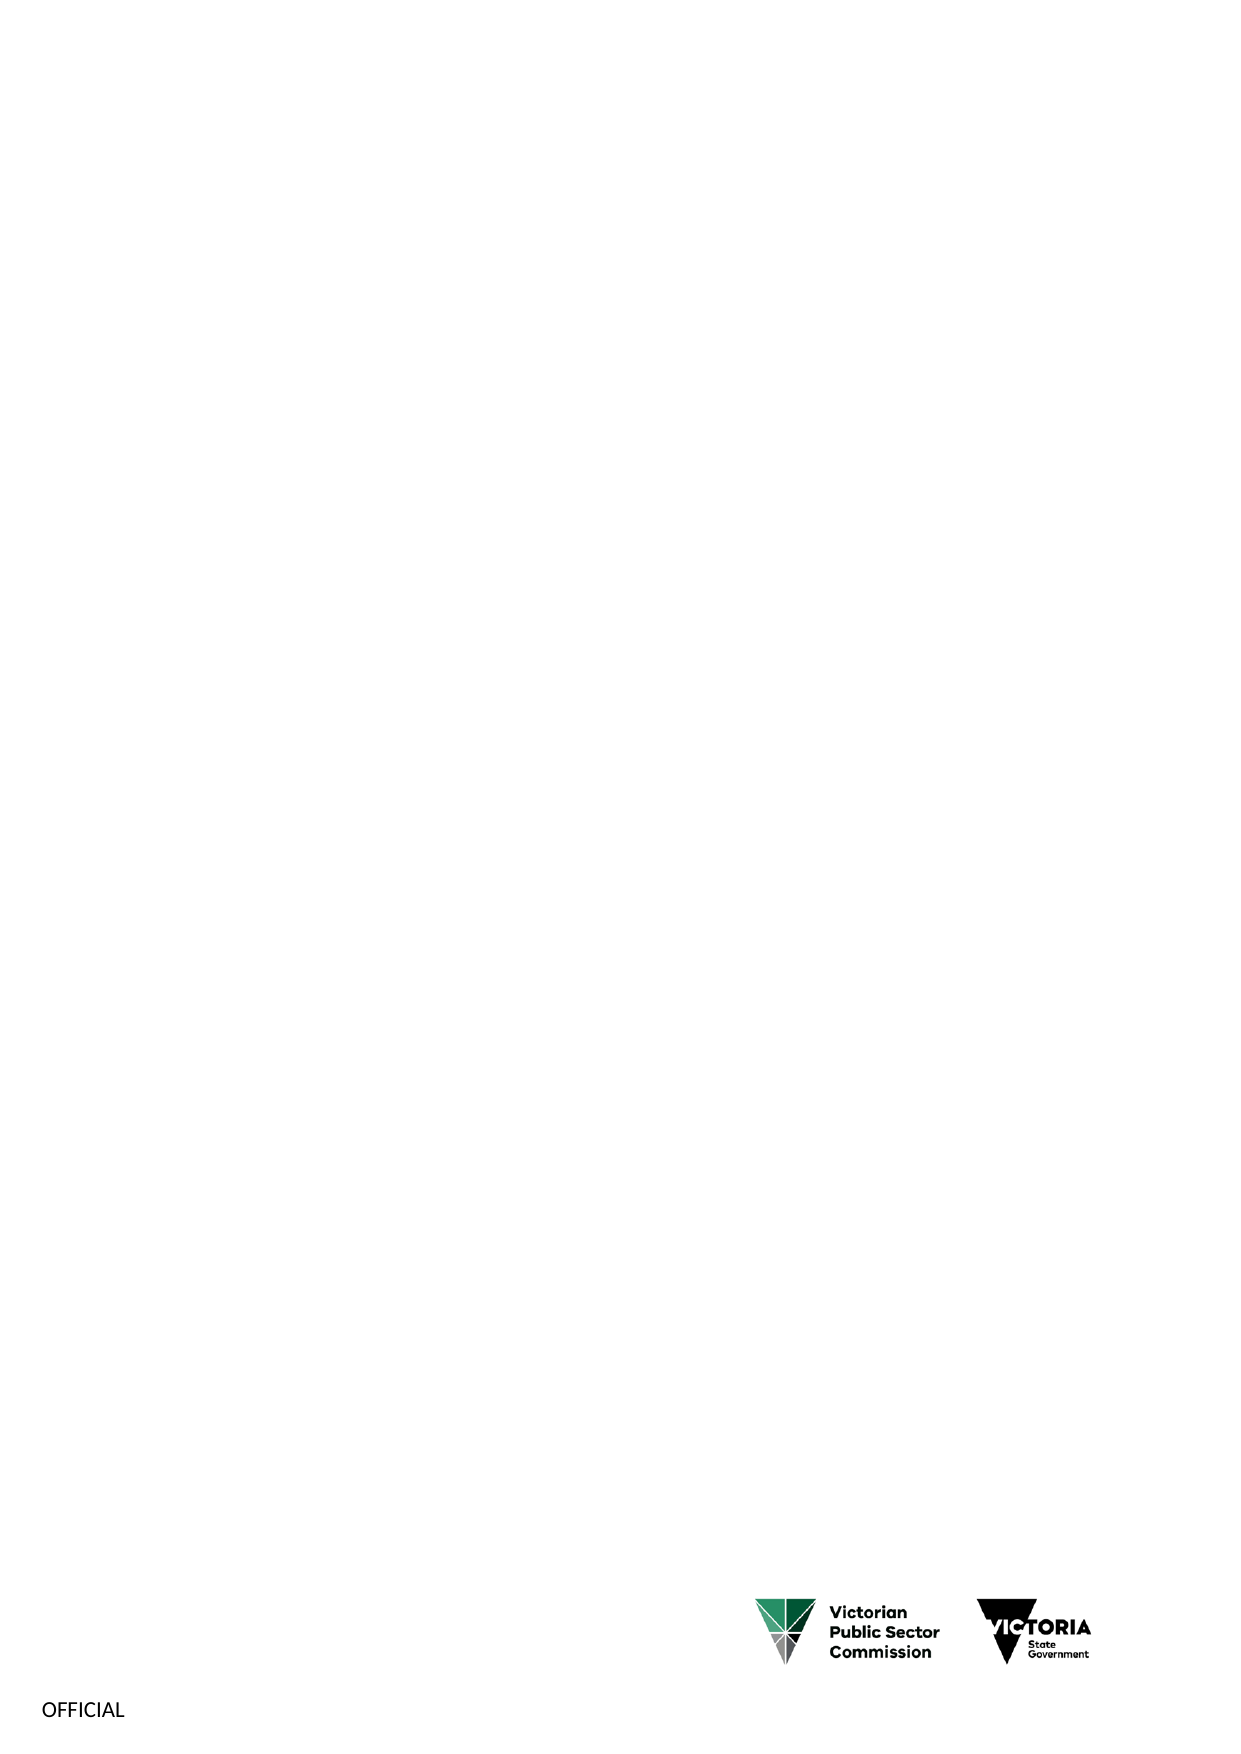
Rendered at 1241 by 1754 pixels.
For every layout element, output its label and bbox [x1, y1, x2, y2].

picture [754, 1598, 1093, 1666]
